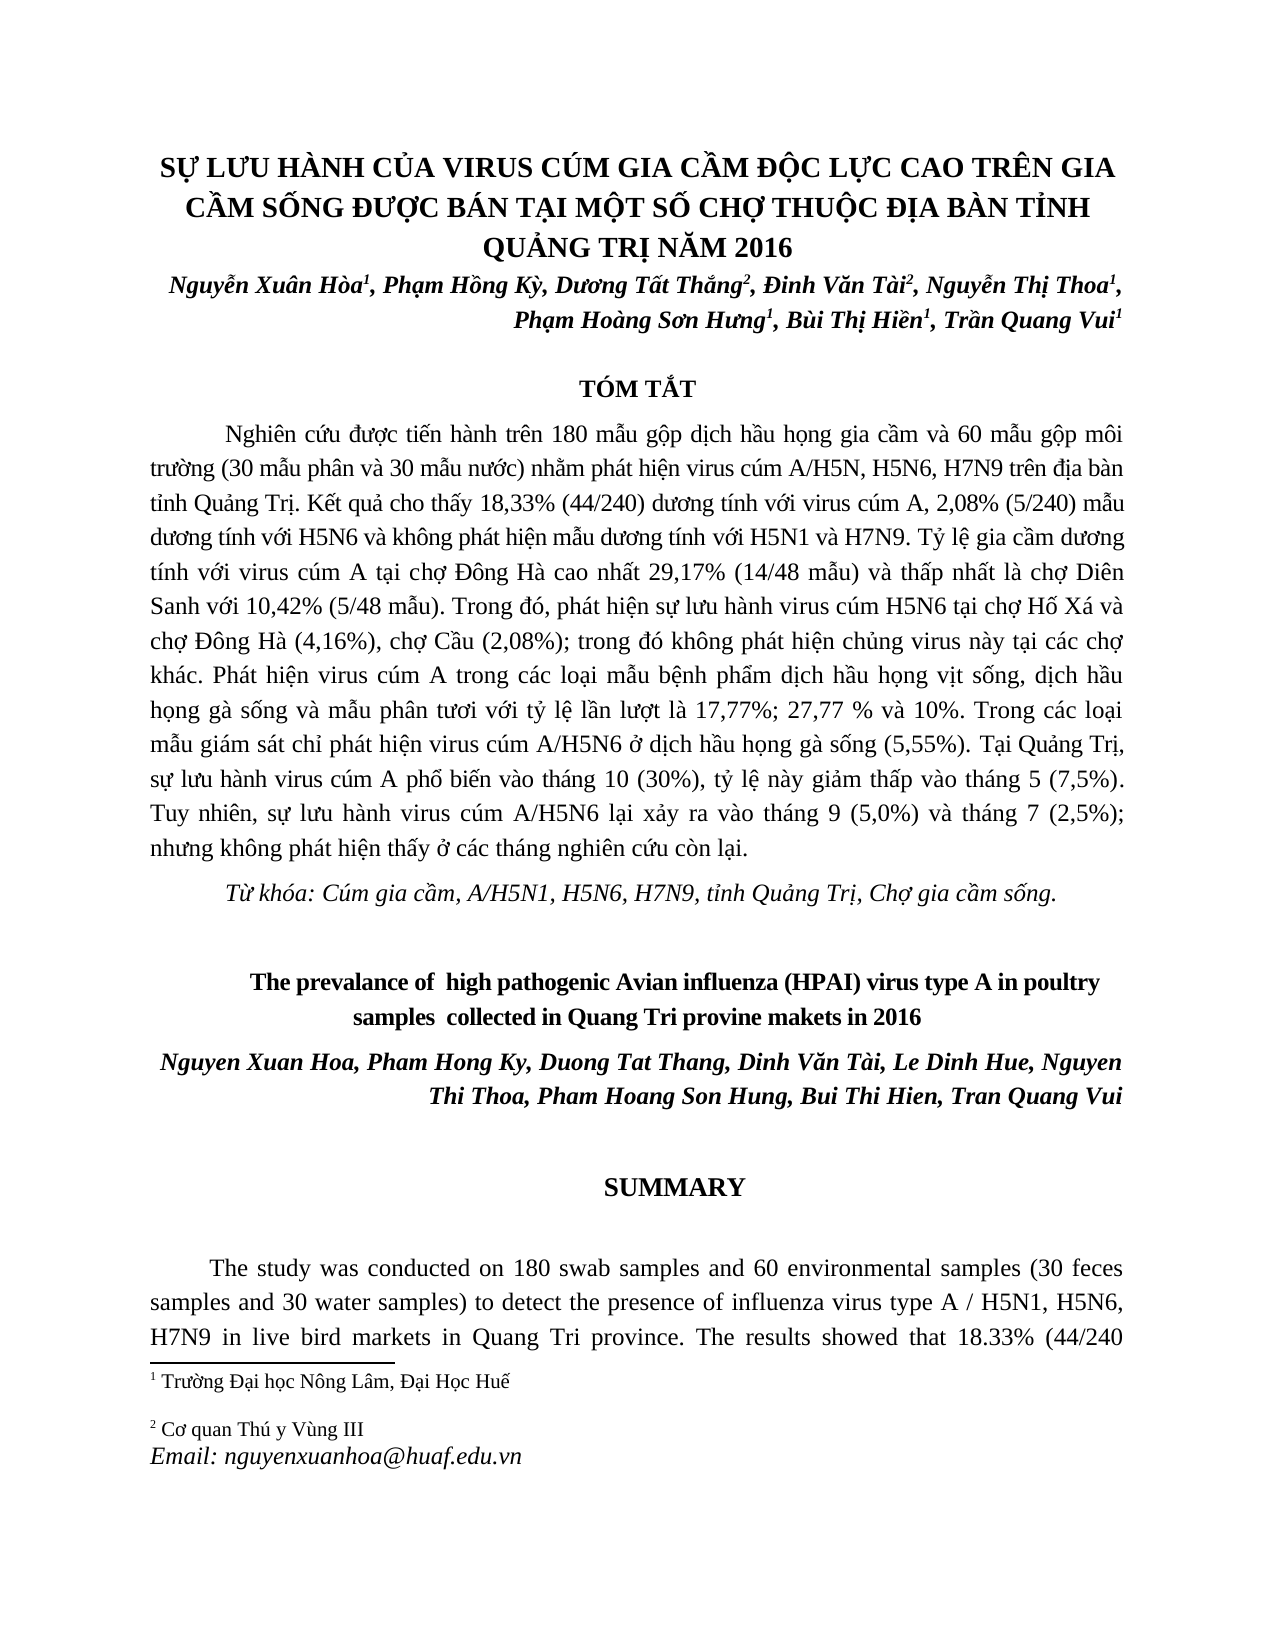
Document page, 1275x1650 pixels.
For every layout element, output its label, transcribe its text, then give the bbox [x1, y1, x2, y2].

text Nguyen Xuan Hoa, Pham Hong Ky, Duong Tat Thang, Dinh Văn Tài, Le Dinh Hue, Nguyen Thi Thoa, Pham Hoang Son Hung, Bui Thi Hien, Tran Quang Vui [150, 1047, 1125, 1110]
text SUMMARY [150, 1171, 1125, 1202]
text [150, 1253, 1125, 1351]
text Nguyễn Xuân Hòa, Phạm Hồng Kỳ, Dương Tất Thắng, Đinh Văn Tài2, Nguyễn Thị Thoa1, Phạm Hoàng Sơn Hưng1, Bùi Thị Hiền1, Trần Quang Vui1 [150, 271, 1125, 334]
text SỰ LƯU HÀNH CỦA VIRUS CÚM GIA CẦM ĐỘC LỰC CAO TRÊN GIA CẦM SỐNG ĐƯỢC BÁN TẠI MỘT SỐ CHỢ THUỘC ĐỊA BÀN TỈNH QUẢNG TRỊ NĂM 2016 [150, 150, 1125, 264]
text Nghiên cứu được tiến hành trên 180 mẫu gộp dịch hầu họng gia cầm và 60 mẫu gộp môi trường (30 mẫu phân và 30 mẫu nước) nhằm phát hiện virus cúm A/H5N, H5N6, H7N9 trên địa bàn tỉnh Quảng Trị. Kết quả cho thấy 18,33% (44/240) dương tính với virus cúm A, 2,08% (5/240) mẫu dương tính với H5N6 và không phát hiện mẫu dương tính với H5N1 và H7N9. Tỷ lệ gia cầm dương tính với virus cúm A tại chợ Đông Hà cao nhất 29,17% (14/48 mẫu) và thấp nhất là chợ Diên Sanh với 10,42% (5/48 mẫu). Trong đó, phát hiện sự lưu hành virus cúm H5N6 tại chợ Hố Xá và chợ Đông Hà (4,16%), chợ Cầu (2,08%); trong đó không phát hiện chủng virus này tại các chợ khác. Phát hiện virus cúm A trong các loại mẫu bệnh phẩm dịch hầu họng vịt sống, dịch hầu họng gà sống và mẫu phân tươi với tỷ lệ lần lượt là 17,77%; 27,77 % và 10%. Trong các loại mẫu giám sát chỉ phát hiện virus cúm A/H5N6 ở dịch hầu họng gà sống (5,55%). Tại Quảng Trị, sự lưu hành virus cúm A phổ biến vào tháng 10 (30%), tỷ lệ này giảm thấp vào tháng 5 (7,5%). Tuy nhiên, sự lưu hành virus cúm A/H5N6 lại xảy ra vào tháng 9 (5,0%) và tháng 7 (2,5%); nhưng không phát hiện thấy ở các tháng nghiên cứu còn lại. [150, 419, 1125, 861]
text Từ khóa: Cúm gia cầm, A/H5N1, H5N6, H7N9, tỉnh Quảng Trị, Chợ gia cầm sống. [150, 878, 1125, 906]
text The prevalance of high pathogenic Avian influenza (HPAI) virus type A in poultry samples collected in Quang Tri provine makets in 2016 [150, 967, 1125, 1031]
text TÓM TẮT [150, 374, 1125, 403]
